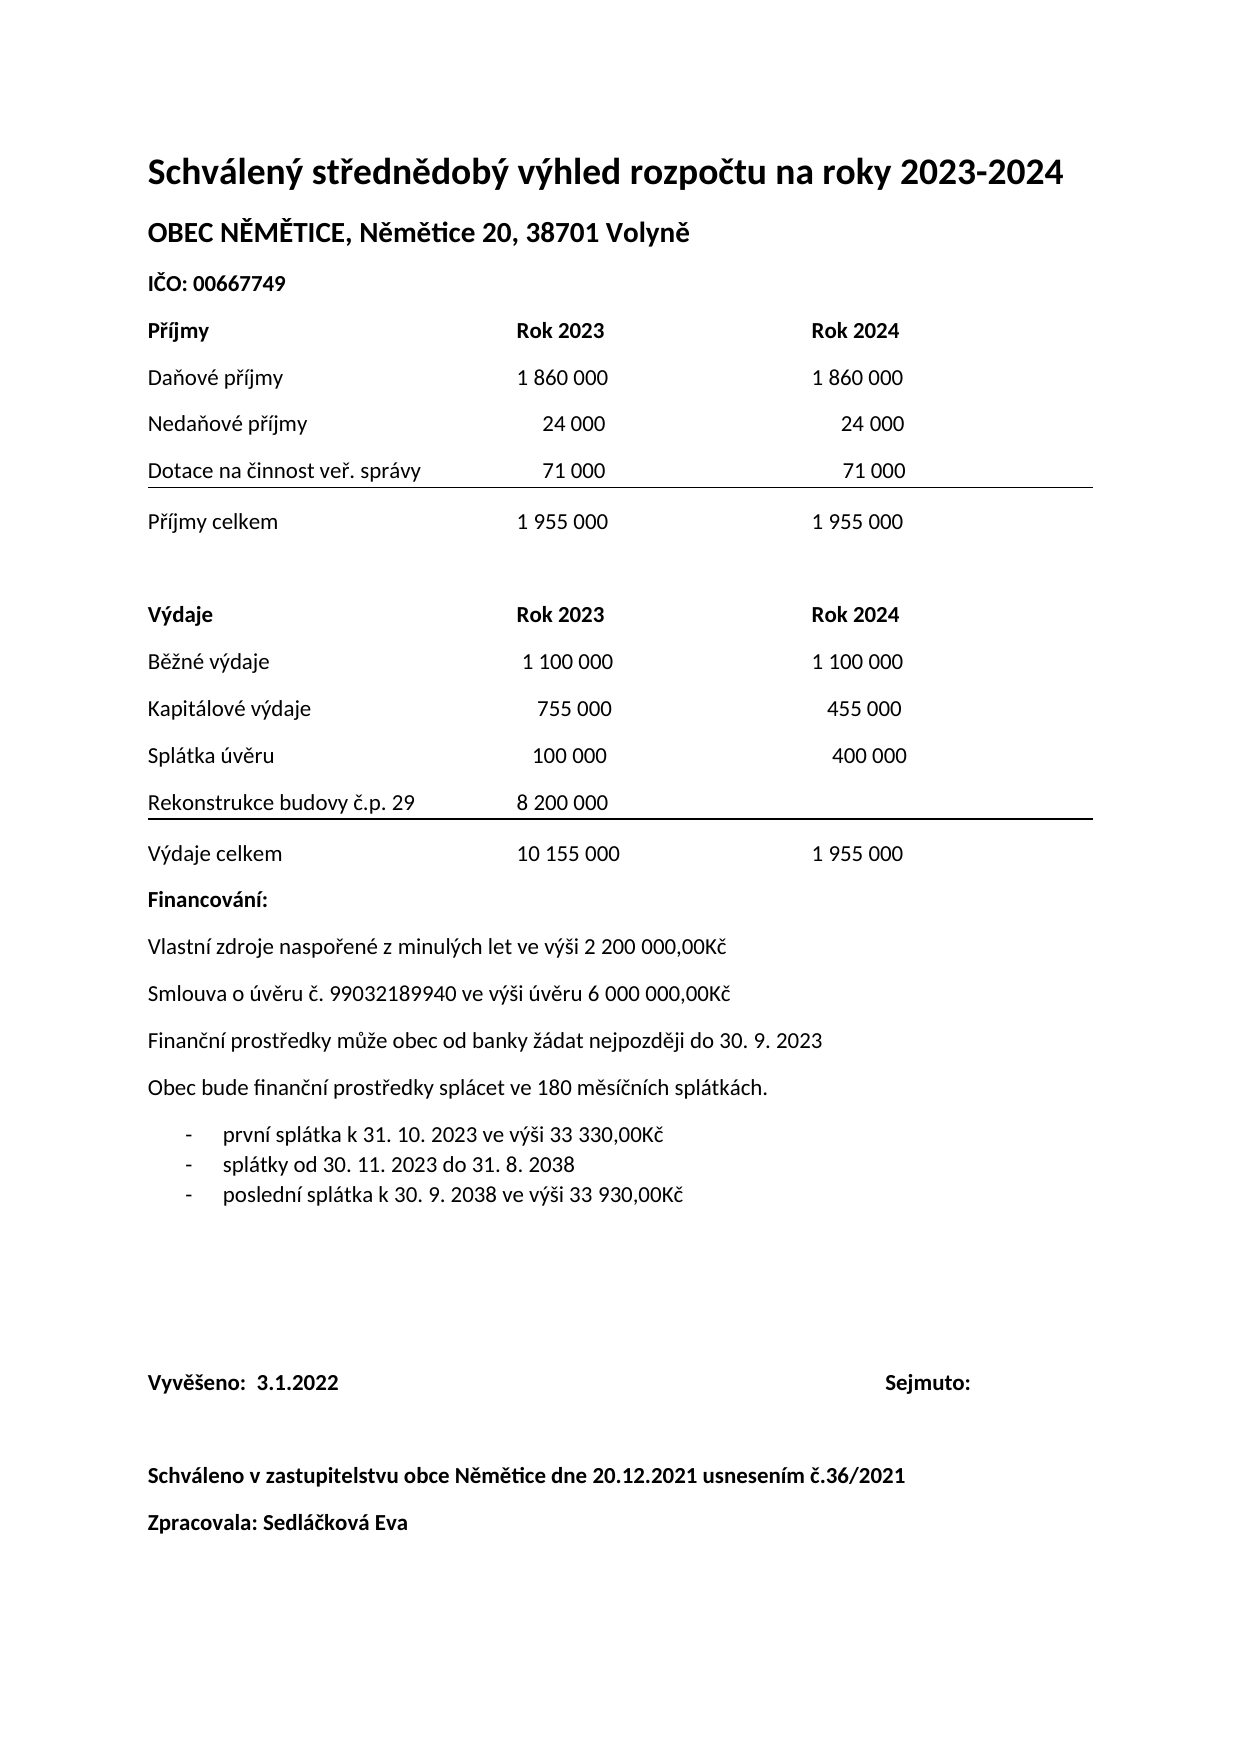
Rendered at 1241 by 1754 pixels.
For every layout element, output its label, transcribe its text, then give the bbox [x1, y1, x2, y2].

text OBEC NĚMĚTICE, Němětice 20, 38701 Volyně [148, 214, 1093, 249]
text Dotace na činnost veř. správy 71 000 71 000 [148, 456, 1093, 487]
text Běžné výdaje 1 100 000 1 100 000 [148, 647, 1093, 676]
text Příjmy Rok 2023 Rok 2024 [148, 316, 1093, 344]
text Nedaňové příjmy 24 000 24 000 [148, 409, 1093, 437]
text Splátka úvěru 100 000 400 000 [148, 741, 1093, 769]
text Příjmy celkem 1 955 000 1 955 000 [148, 507, 1093, 535]
text Rekonstrukce budovy č.p. 29 8 200 000 [148, 788, 1093, 818]
text Obec bude finanční prostředky splácet ve 180 měsíčních splátkách. [148, 1073, 1093, 1101]
text Finanční prostředky může obec od banky žádat nejpozději do 30. 9. 2023 [148, 1026, 1093, 1054]
list první splátka k 31. 10. 2023 ve výši 33 330,00Kč [185, 1120, 1093, 1148]
text Výdaje celkem 10 155 000 1 955 000 [148, 839, 1093, 867]
text IČO: 00667749 [148, 269, 1093, 297]
list splátky od 30. 11. 2023 do 31. 8. 2038 [185, 1150, 1093, 1178]
text Vyvěšeno: 3.1.2022 Sejmuto: [148, 1368, 1093, 1396]
text Schválený střednědobý výhled rozpočtu na roky 2023-2024 [148, 148, 1093, 193]
list poslední splátka k 30. 9. 2038 ve výši 33 930,00Kč [185, 1180, 1093, 1208]
text Kapitálové výdaje 755 000 455 000 [148, 694, 1093, 722]
text Vlastní zdroje naspořené z minulých let ve výši 2 200 000,00Kč [148, 932, 1093, 960]
text Schváleno v zastupitelstvu obce Němětice dne 20.12.2021 usnesením č.36/2021 [148, 1462, 1093, 1489]
text Výdaje Rok 2023 Rok 2024 [148, 601, 1093, 629]
text Smlouva o úvěru č. 99032189940 ve výši úvěru 6 000 000,00Kč [148, 979, 1093, 1007]
text Daňové příjmy 1 860 000 1 860 000 [148, 363, 1093, 391]
text Financování: [148, 886, 1093, 913]
text Zpracovala: Sedláčková Eva [148, 1508, 1093, 1536]
